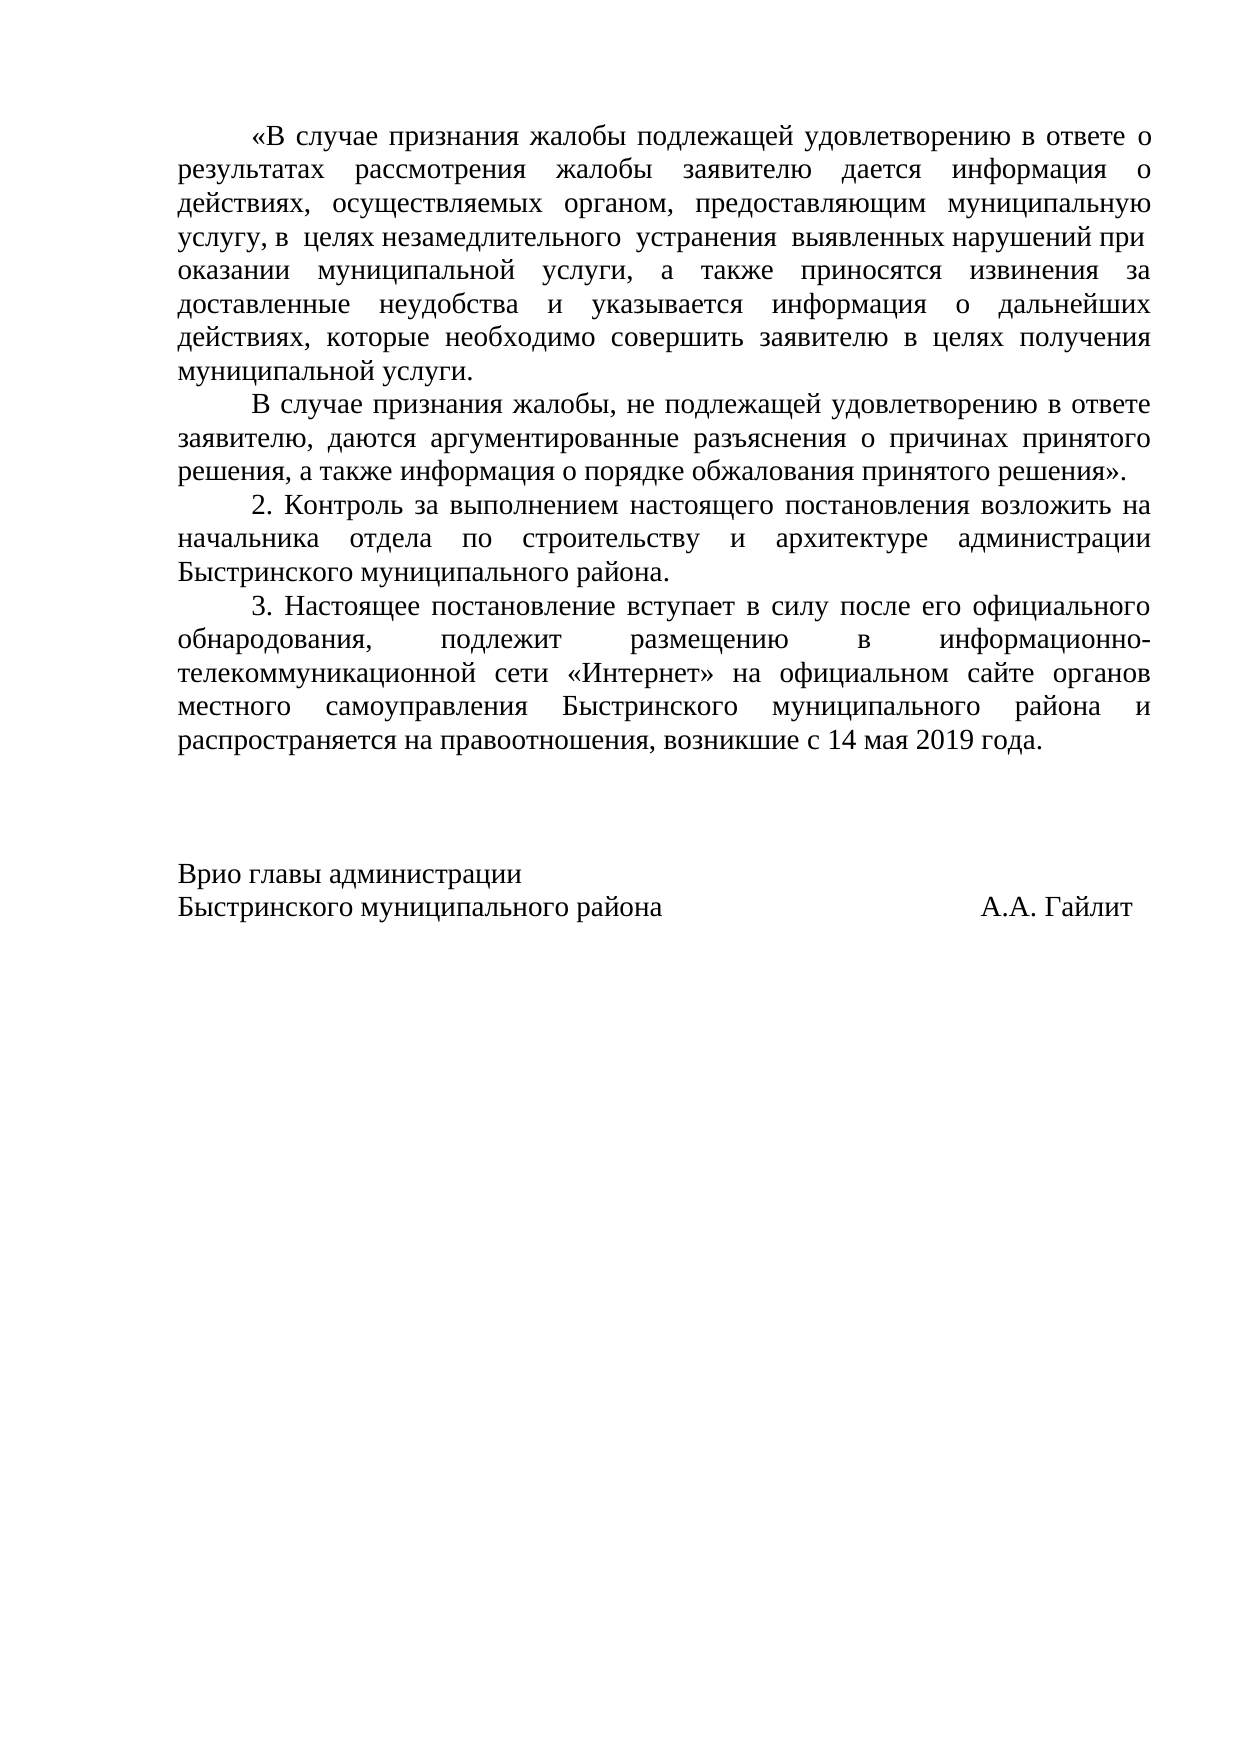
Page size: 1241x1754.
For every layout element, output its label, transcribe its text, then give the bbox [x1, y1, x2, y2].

text 2. Контроль за выполнением настоящего постановления возложить на начальника отдела по строительству и архитектуре администрации Быстринского муниципального района. [177, 487, 1152, 588]
text 3. Настоящее постановление вступает в силу после его официального обнародования, подлежит размещению в информационно-телекоммуникационной сети «Интернет» на официальном сайте органов местного самоуправления Быстринского муниципального района и распространяется на правоотношения, возникшие с 14 мая 2019 года. [177, 588, 1152, 755]
text оказании муниципальной услуги, а также приносятся извинения за доставленные неудобства и указывается информация о дальнейших действиях, которые необходимо совершить заявителю в целях получения муниципальной услуги. [177, 252, 1152, 386]
text Врио главы администрации [177, 856, 1152, 889]
text В случае признания жалобы, не подлежащей удовлетворению в ответе заявителю, даются аргументированные разъяснения о причинах принятого решения, а также информация о порядке обжалования принятого решения». [177, 386, 1152, 487]
text Быстринского муниципального района А.А. Гайлит [177, 889, 1152, 923]
text «В случае признания жалобы подлежащей удовлетворению в ответе о результатах рассмотрения жалобы заявителю дается информация о действиях, осуществляемых органом, предоставляющим муниципальную услугу, в целях незамедлительного устранения выявленных нарушений при [177, 118, 1152, 252]
